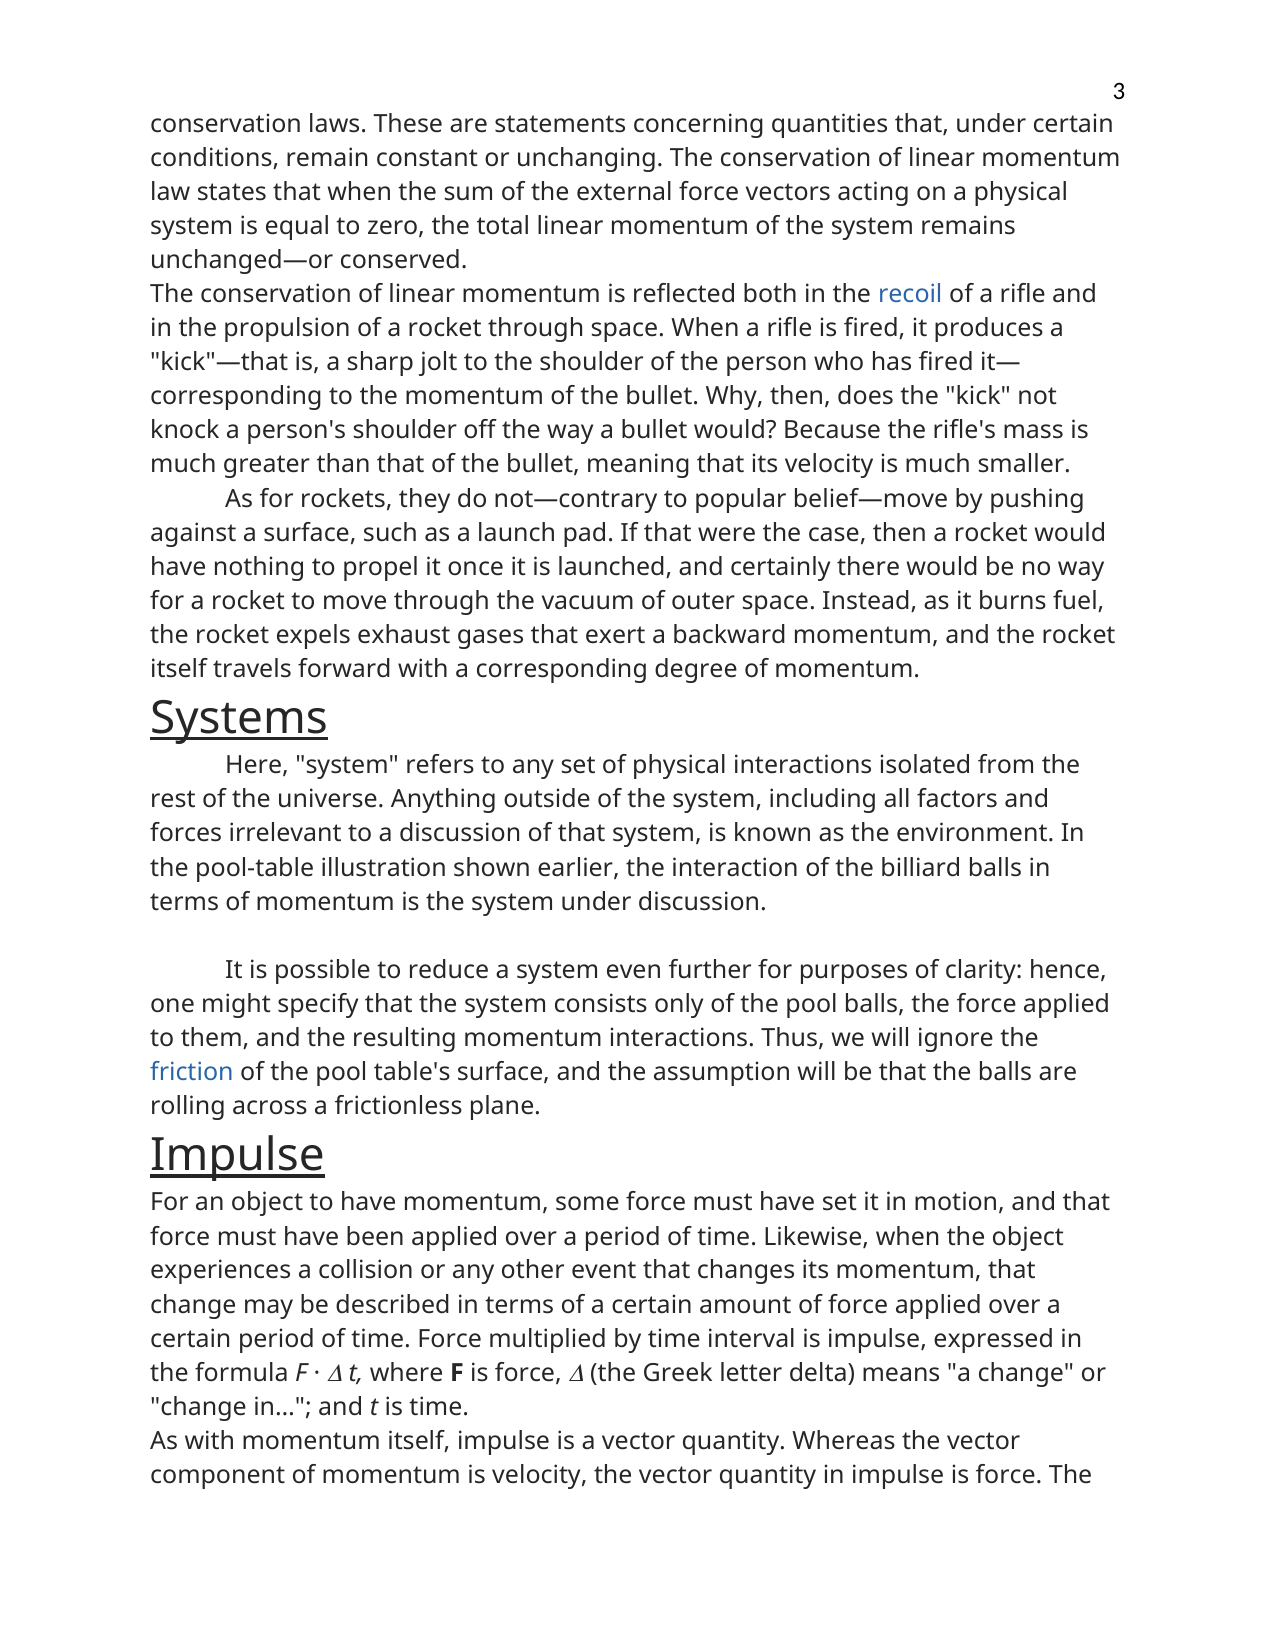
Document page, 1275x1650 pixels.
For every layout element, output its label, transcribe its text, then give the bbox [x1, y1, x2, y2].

text Systems [150, 684, 1125, 747]
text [150, 1422, 1125, 1491]
text Here, "system" refers to any set of physical interactions isolated from the rest of the universe. Anything outside of the system, including all factors and forces irrelevant to a discussion of that system, is known as the environment. In the pool-table illustration shown earlier, the interaction of the billiard balls in terms of momentum is the system under discussion. [150, 747, 1125, 917]
text As for rockets, they do not—contrary to popular belief—move by pushing against a surface, such as a launch pad. If that were the case, then a rocket would have nothing to propel it once it is launched, and certainly there would be no way for a rocket to move through the vacuum of outer space. Instead, as it burns fuel, the rocket expels exhaust gases that exert a backward momentum, and the rocket itself travels forward with a corresponding degree of momentum. [150, 480, 1125, 684]
text Impulse [150, 1122, 1125, 1184]
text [150, 106, 1125, 276]
text It is possible to reduce a system even further for purposes of clarity: hence, one might specify that the system consists only of the pool balls, the force applied to them, and the resulting momentum interactions. Thus, we will ignore the friction of the pool table's surface, and the assumption will be that the balls are rolling across a frictionless plane. [150, 951, 1125, 1122]
text For an object to have momentum, some force must have set it in motion, and that force must have been applied over a period of time. Likewise, when the object experiences a collision or any other event that changes its momentum, that change may be described in terms of a certain amount of force applied over a certain period of time. Force multiplied by time interval is impulse, expressed in the formula F · t, where F is force, (the Greek letter delta) means "a change" or "change in…"; and t is time. [150, 1184, 1125, 1422]
text The conservation of linear momentum is reflected both in the recoil of a rifle and in the propulsion of a rocket through space. When a rifle is fired, it produces a "kick"—that is, a sharp jolt to the shoulder of the person who has fired it—corresponding to the momentum of the bullet. Why, then, does the "kick" not knock a person's shoulder off the way a bullet would? Because the rifle's mass is much greater than that of the bullet, meaning that its velocity is much smaller. [150, 276, 1125, 480]
